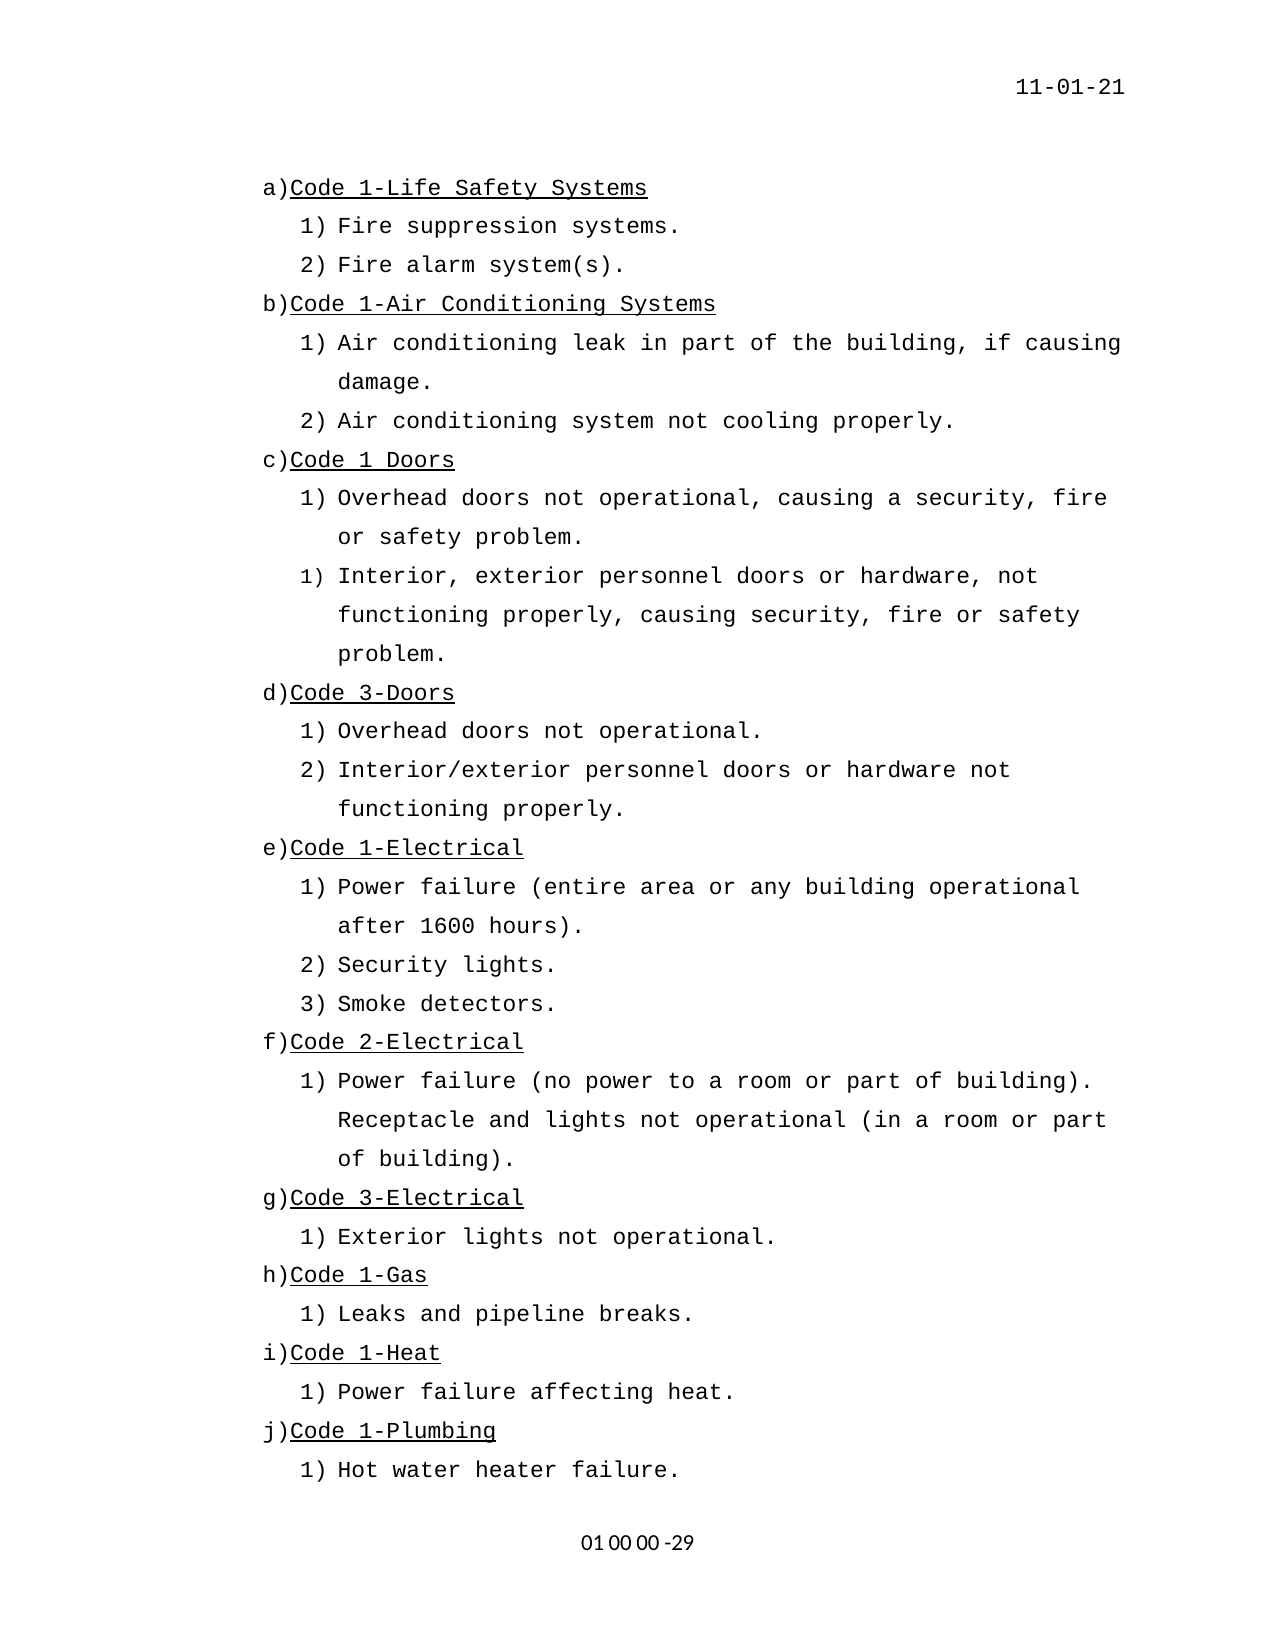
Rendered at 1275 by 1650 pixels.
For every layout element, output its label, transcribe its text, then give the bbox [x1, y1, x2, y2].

list Code 1 Doors [262, 448, 1125, 474]
list Security lights. [300, 953, 1125, 979]
list Code 3-Electrical [262, 1186, 1125, 1212]
list Fire alarm system(s). [300, 254, 1125, 279]
list Air conditioning leak in part of the building, if causing damage. [300, 331, 1125, 396]
list Air conditioning system not cooling properly. [300, 409, 1125, 435]
list Code 1-Plumbing [262, 1419, 1125, 1445]
list Power failure (entire area or any building operational after 1600 hours). [300, 875, 1125, 940]
list Smoke detectors. [300, 992, 1125, 1018]
list Hot water heater failure. [300, 1458, 1125, 1484]
list Code 1-Gas [262, 1264, 1125, 1290]
list Overhead doors not operational. [300, 720, 1125, 746]
list Exterior lights not operational. [300, 1225, 1125, 1251]
list Code 1-Life Safety Systems [262, 176, 1125, 202]
list Fire suppression systems. [300, 215, 1125, 241]
list Power failure (no power to a room or part of building). Receptacle and lights not operational (in a room or part of building). [300, 1069, 1125, 1173]
list Code 1-Heat [262, 1342, 1125, 1367]
list Overhead doors not operational, causing a security, fire or safety problem. [300, 487, 1125, 552]
text Interior, exterior personnel doors or hardware, not functioning properly, causing security, fire or safety problem. [300, 564, 1125, 668]
list Power failure affecting heat. [300, 1380, 1125, 1406]
list Code 1-Electrical [262, 836, 1125, 862]
list Leaks and pipeline breaks. [300, 1303, 1125, 1329]
list Interior/exterior personnel doors or hardware not functioning properly. [300, 759, 1125, 823]
list Code 1-Air Conditioning Systems [262, 292, 1125, 318]
list Code 3-Doors [262, 681, 1125, 707]
list Code 2-Electrical [262, 1031, 1125, 1057]
